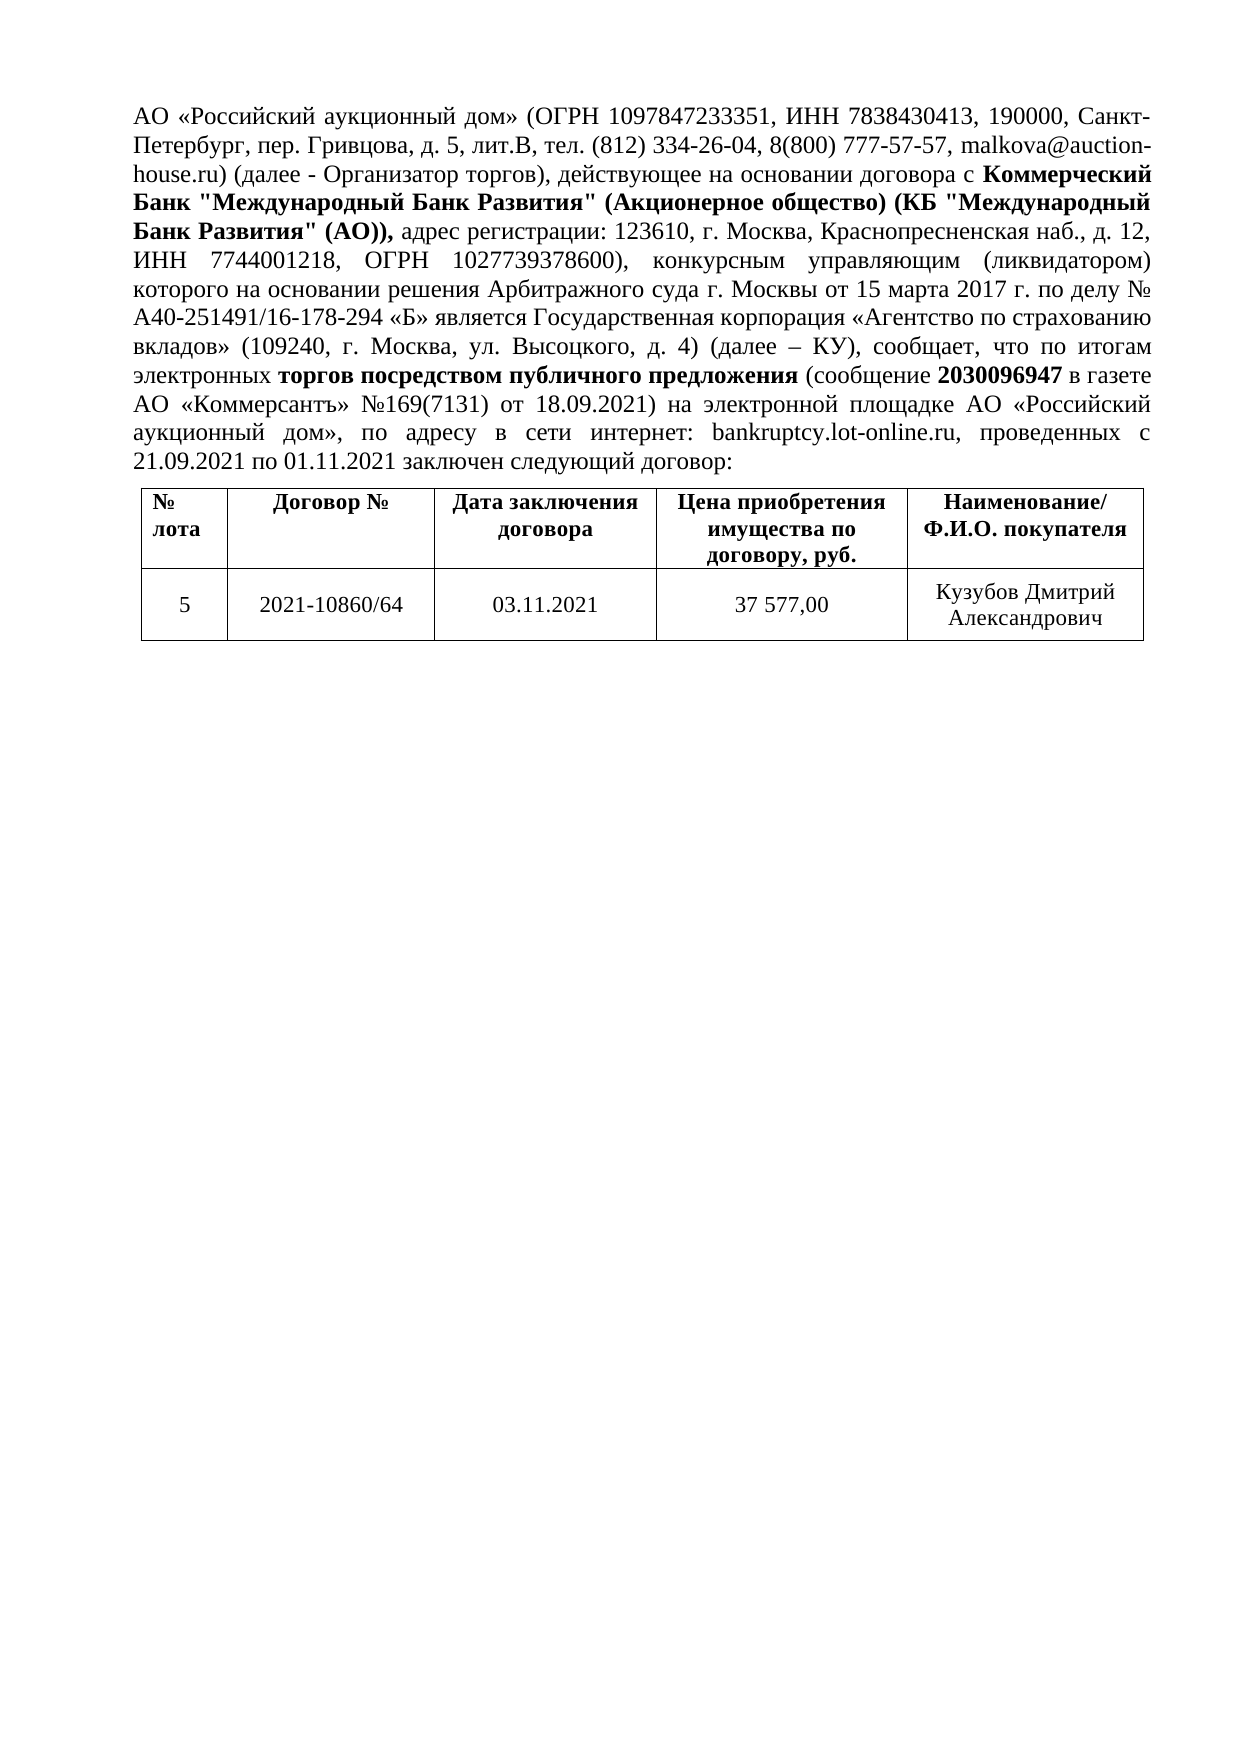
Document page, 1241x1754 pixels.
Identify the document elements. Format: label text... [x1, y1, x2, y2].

table_cell 03.11.2021 [435, 569, 656, 640]
table_header Договор № [228, 489, 434, 567]
table_cell 5 [142, 569, 227, 640]
table_header Наименование/ Ф.И.О. покупателя [908, 489, 1143, 567]
table_cell 2021-10860/64 [228, 569, 434, 640]
table_header Цена приобретения имущества по договору, руб. [657, 489, 907, 567]
table_cell Кузубов Дмитрий Александрович [908, 569, 1143, 640]
table_cell 37 577,00 [657, 569, 907, 640]
table_header Дата заключения договора [435, 489, 656, 567]
text АО «Российский аукционный дом» (ОГРН 1097847233351, ИНН 7838430413, 190000, Санкт-Петербург, пер. Гривцова, д. 5, лит.В, тел. (812) 334-26-04, 8(800) 777-57-57, malkova@auction-house.ru) (далее - Организатор торгов), действующее на основании договора с Коммерческий Банк "Международный Банк Развития" (Акционерное общество) (КБ "Международный Банк Развития" (АО)), адрес регистрации: 123610, г. Москва, Краснопресненская наб., д. 12, ИНН 7744001218, ОГРН 1027739378600), конкурсным управляющим (ликвидатором) которого на основании решения Арбитражного суда г. Москвы от 15 марта 2017 г. по делу № А40-251491/16-178-294 «Б» является Государственная корпорация «Агентство по страхованию вкладов» (109240, г. Москва, ул. Высоцкого, д. 4) (далее – КУ), сообщает, что по итогам электронных торгов посредством публичного предложения (сообщение 2030096947 в газете АО «Коммерсантъ» №169(7131) от 18.09.2021) на электронной площадке АО «Российский аукционный дом», по адресу в сети интернет: bankruptcy.lot-online.ru, проведенных с 21.09.2021 по 01.11.2021 заключен следующий договор: [133, 101, 1152, 475]
table_header № лота [142, 489, 227, 567]
